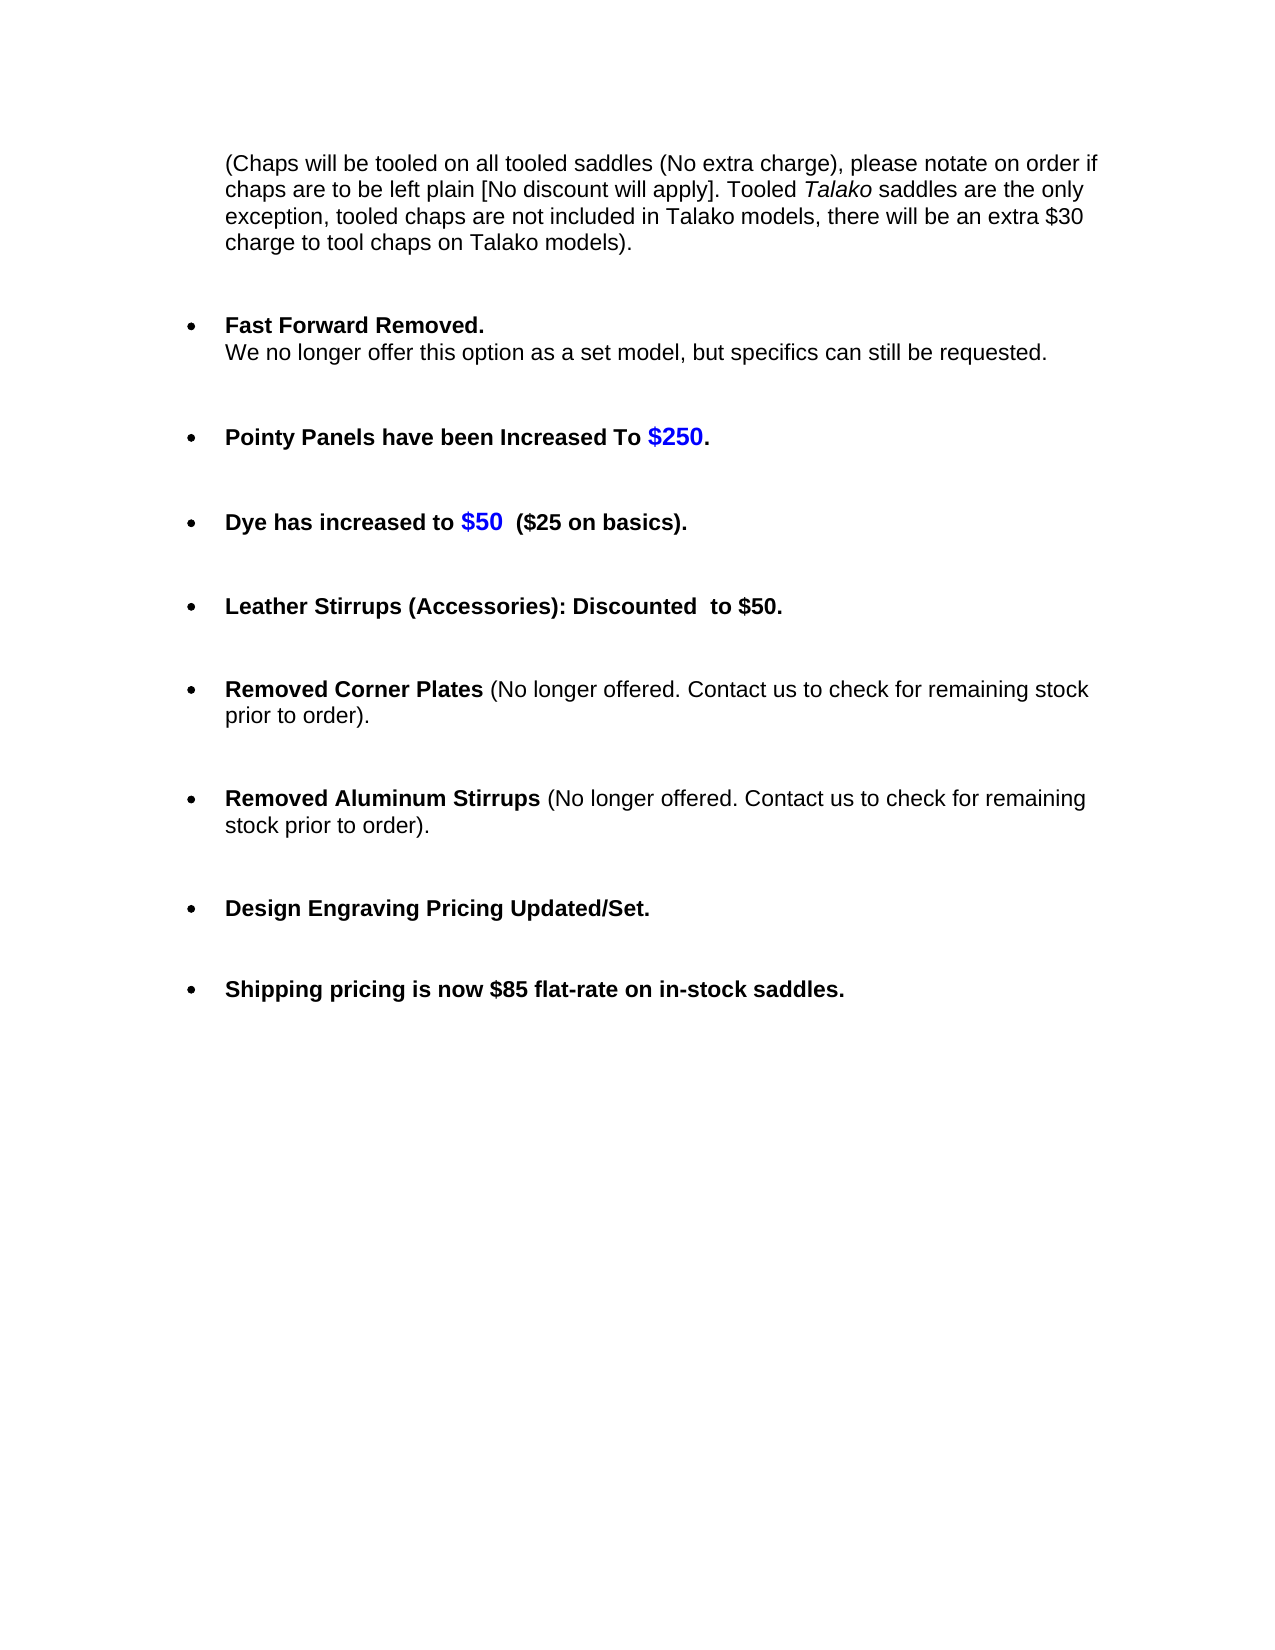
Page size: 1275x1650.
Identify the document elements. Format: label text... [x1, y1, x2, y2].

list Shipping pricing is now $85 flat-rate on in-stock saddles. [187, 976, 1125, 1002]
list Pointy Panels have been Increased To $250. [187, 422, 1125, 450]
list Removed Aluminum Stirrups (No longer offered. Contact us to check for remaining stock prior to order). [187, 785, 1125, 838]
text (Chaps will be tooled on all tooled saddles (No extra charge), please notate on order if chaps are to be left plain [No discount will apply]. Tooled Talako saddles are the only exception, tooled chaps are not included in Talako models, there will be an extra $30 charge to tool chaps on Talako models). [225, 150, 1125, 255]
list Leather Stirrups (Accessories): Discounted to $50. [187, 593, 1125, 619]
list Fast Forward Removed. [187, 312, 1125, 338]
list Dye has increased to $50 ($25 on basics). [187, 507, 1125, 536]
text We no longer offer this option as a set model, but specifics can still be requested. [150, 338, 1125, 365]
list Design Engraving Pricing Updated/Set. [187, 895, 1125, 976]
list Removed Corner Plates (No longer offered. Contact us to check for remaining stock prior to order). [187, 676, 1125, 728]
